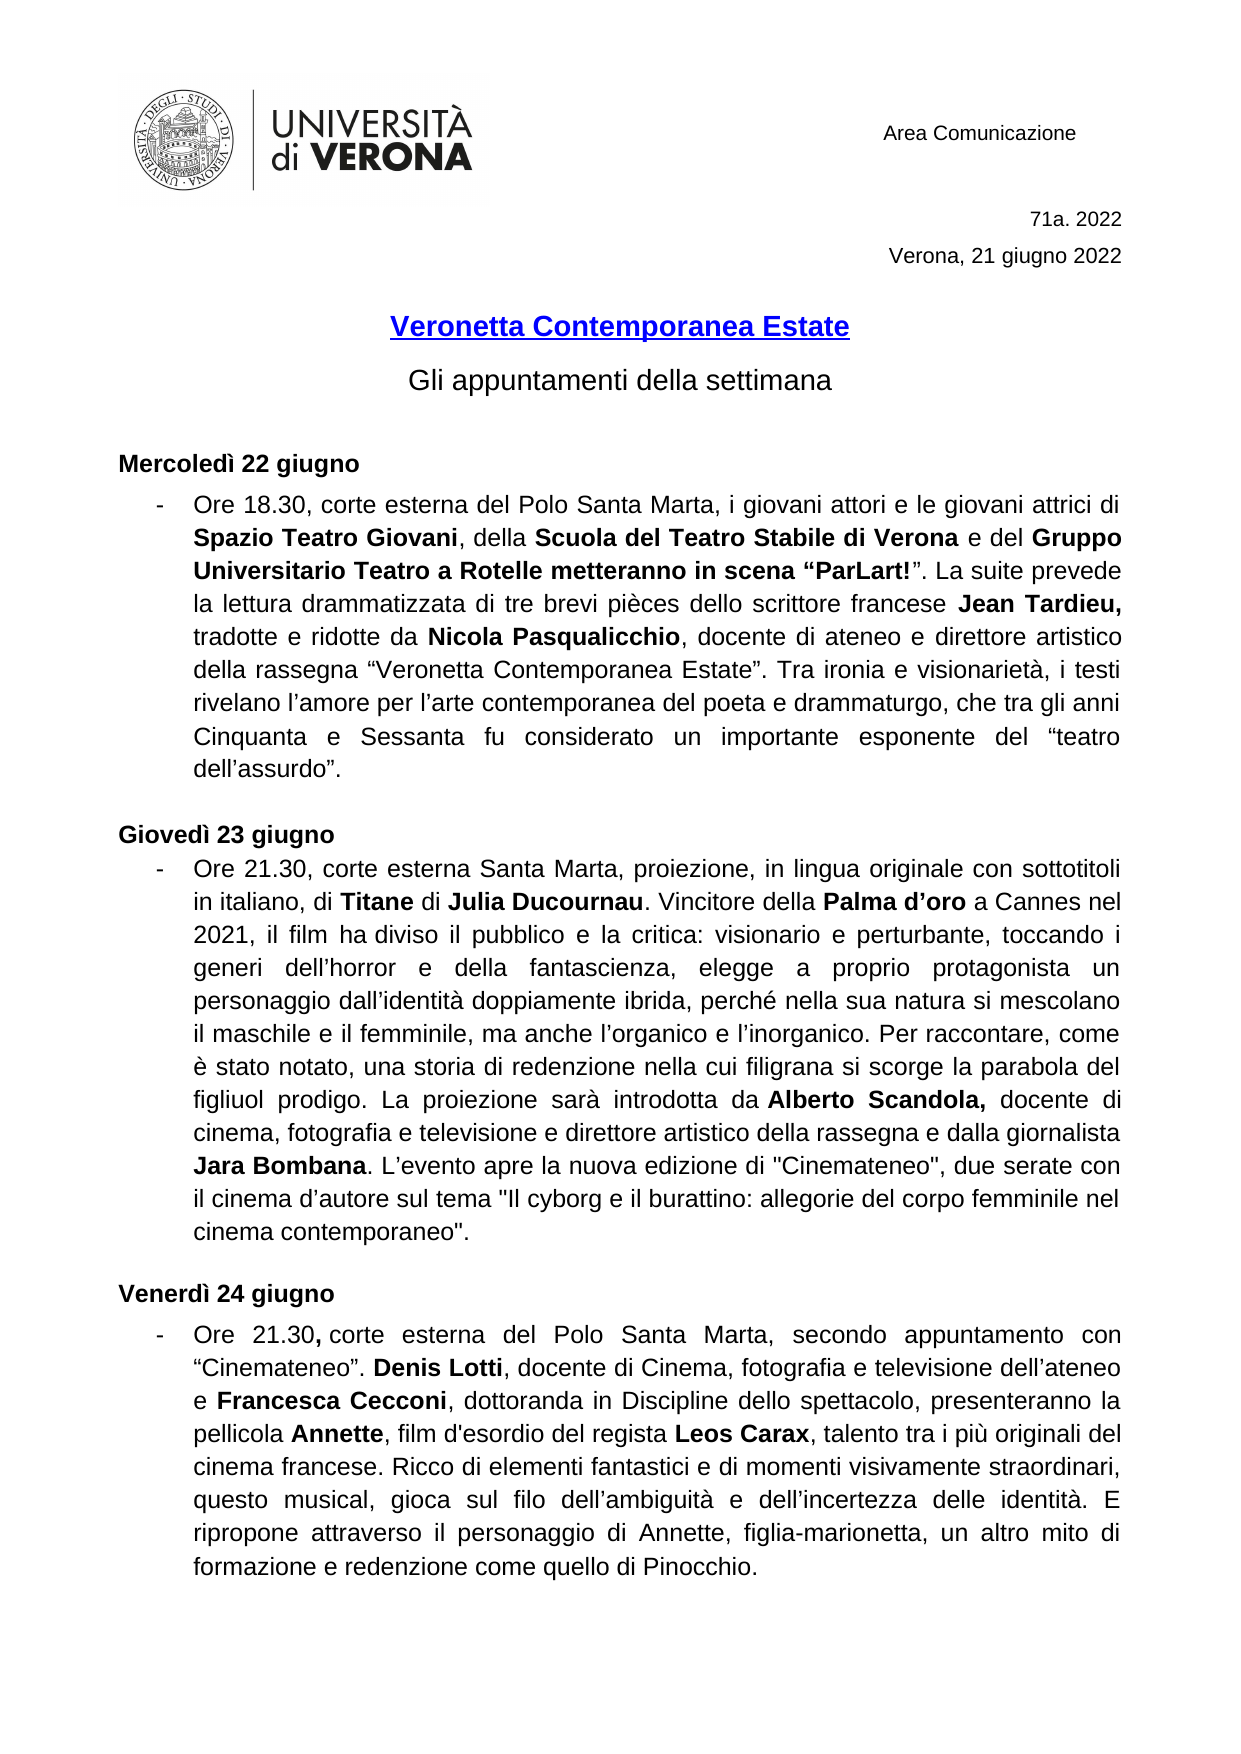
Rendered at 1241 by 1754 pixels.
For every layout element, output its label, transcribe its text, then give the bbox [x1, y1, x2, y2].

text 71a. 2022 [118, 207, 1122, 231]
text Giovedì 23 giugno [118, 821, 1122, 849]
list Ore 18.30, corte esterna del Polo Santa Marta, i giovani attori e le giovani attrici di Spazio Teatro Giovani, della Scuola del Teatro Stabile di Verona e del Gruppo Universitario Teatro a Rotelle metteranno in scena “ParLart!”. La suite prevede la lettura drammatizzata di tre brevi pièces dello scrittore francese Jean Tardieu, tradotte e ridotte da Nicola Pasqualicchio, docente di ateneo e direttore artistico della rassegna “Veronetta Contemporanea Estate”. Tra ironia e visionarietà, i testi rivelano l’amore per l’arte contemporanea del poeta e drammaturgo, che tra gli anni Cinquanta e Sessanta fu considerato un importante esponente del “teatro dell’assurdo”. [156, 490, 1122, 783]
text Verona, 21 giugno 2022 [118, 242, 1122, 268]
list Ore 21.30, corte esterna del Polo Santa Marta, secondo appuntamento con “Cinemateneo”. Denis Lotti, docente di Cinema, fotografia e televisione dell’ateneo e Francesca Cecconi, dottoranda in Discipline dello spettacolo, presenteranno la pellicola Annette, film d'esordio del regista Leos Carax, talento tra i più originali del cinema francese. Ricco di elementi fantastici e di momenti visivamente straordinari, questo musical, gioca sul filo dell’ambiguità e dell’incertezza delle identità. E ripropone attraverso il personaggio di Annette, figlia-marionetta, un altro mito di formazione e redenzione come quello di Pinocchio. [156, 1320, 1122, 1580]
subtitle Venerdì 24 giugno [118, 1279, 1122, 1308]
list Ore 21.30, corte esterna Santa Marta, proiezione, in lingua originale con sottotitoli in italiano, di Titane di Julia Ducournau. Vincitore della Palma d’oro a Cannes nel 2021, il film ha diviso il pubblico e la critica: visionario e perturbante, toccando i generi dell’horror e della fantascienza, elegge a proprio protagonista un personaggio dall’identità doppiamente ibrida, perché nella sua natura si mescolano il maschile e il femminile, ma anche l’organico e l’inorganico. Per raccontare, come è stato notato, una storia di redenzione nella cui filigrana si scorge la parabola del figliuol prodigo. La proiezione sarà introdotta da Alberto Scandola, docente di cinema, fotografia e televisione e direttore artistico della rassegna e dalla giornalista Jara Bombana. L’evento apre la nuova edizione di "Cinemateneo", due serate con il cinema d’autore sul tema "Il cyborg e il burattino: allegorie del corpo femminile nel cinema contemporaneo". [156, 853, 1122, 1246]
subtitle Mercoledì 22 giugno [118, 449, 1122, 478]
picture [118, 73, 490, 207]
text Veronetta Contemporanea Estate [118, 309, 1122, 343]
text Gli appuntamenti della settimana [118, 363, 1122, 397]
